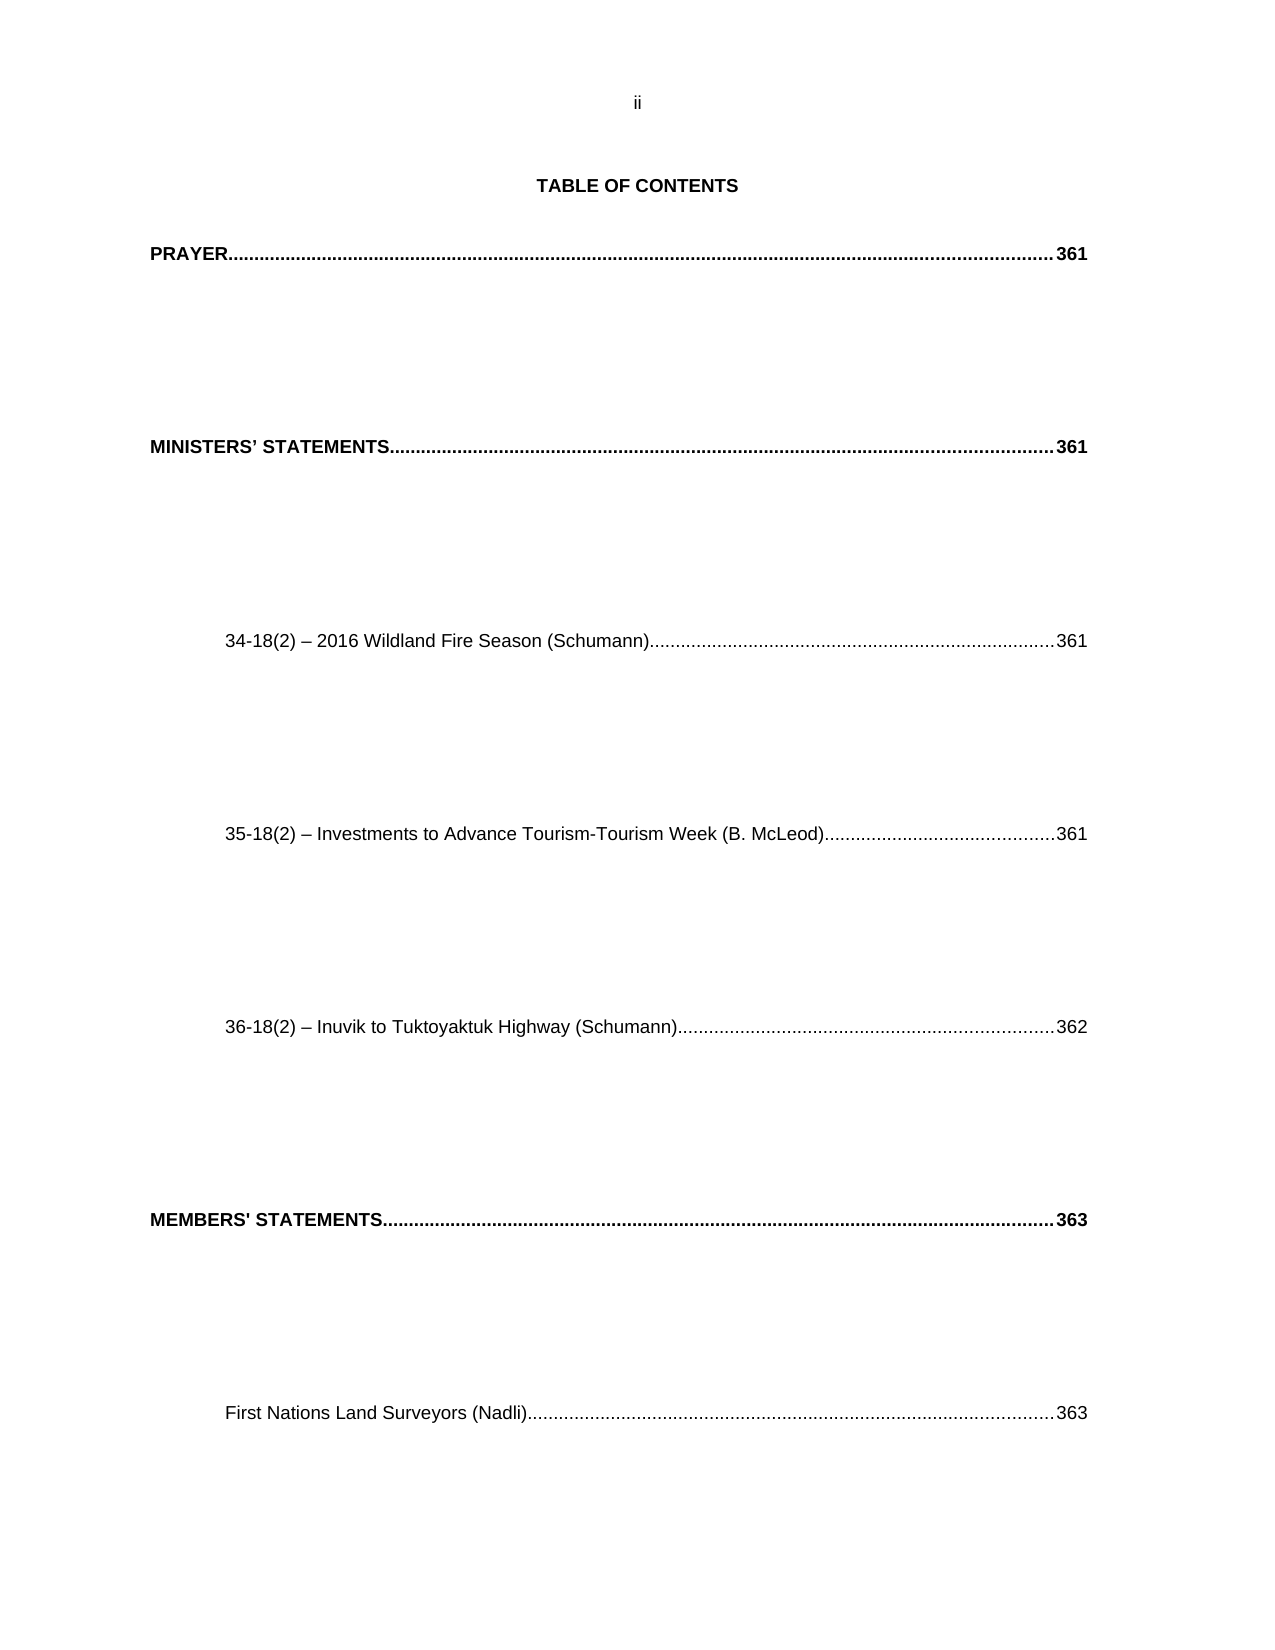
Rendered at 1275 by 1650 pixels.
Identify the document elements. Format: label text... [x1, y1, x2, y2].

text 36-18(2) – Inuvik to Tuktoyaktuk Highway (Schumann) 362 [225, 1016, 1125, 1037]
text First Nations Land Surveyors (Nadli) 363 [225, 1402, 1125, 1423]
subtitle TABLE OF CONTENTS [150, 175, 1125, 197]
text MINISTERS’ STATEMENTS 361 [150, 436, 1125, 458]
text 35-18(2) – Investments to Advance Tourism-Tourism Week (B. McLeod) 361 [225, 822, 1125, 844]
text 34-18(2) – 2016 Wildland Fire Season (Schumann) 361 [225, 629, 1125, 651]
text PRAYER 361 [150, 243, 1125, 265]
text MEMBERS' STATEMENTS 363 [150, 1209, 1125, 1230]
